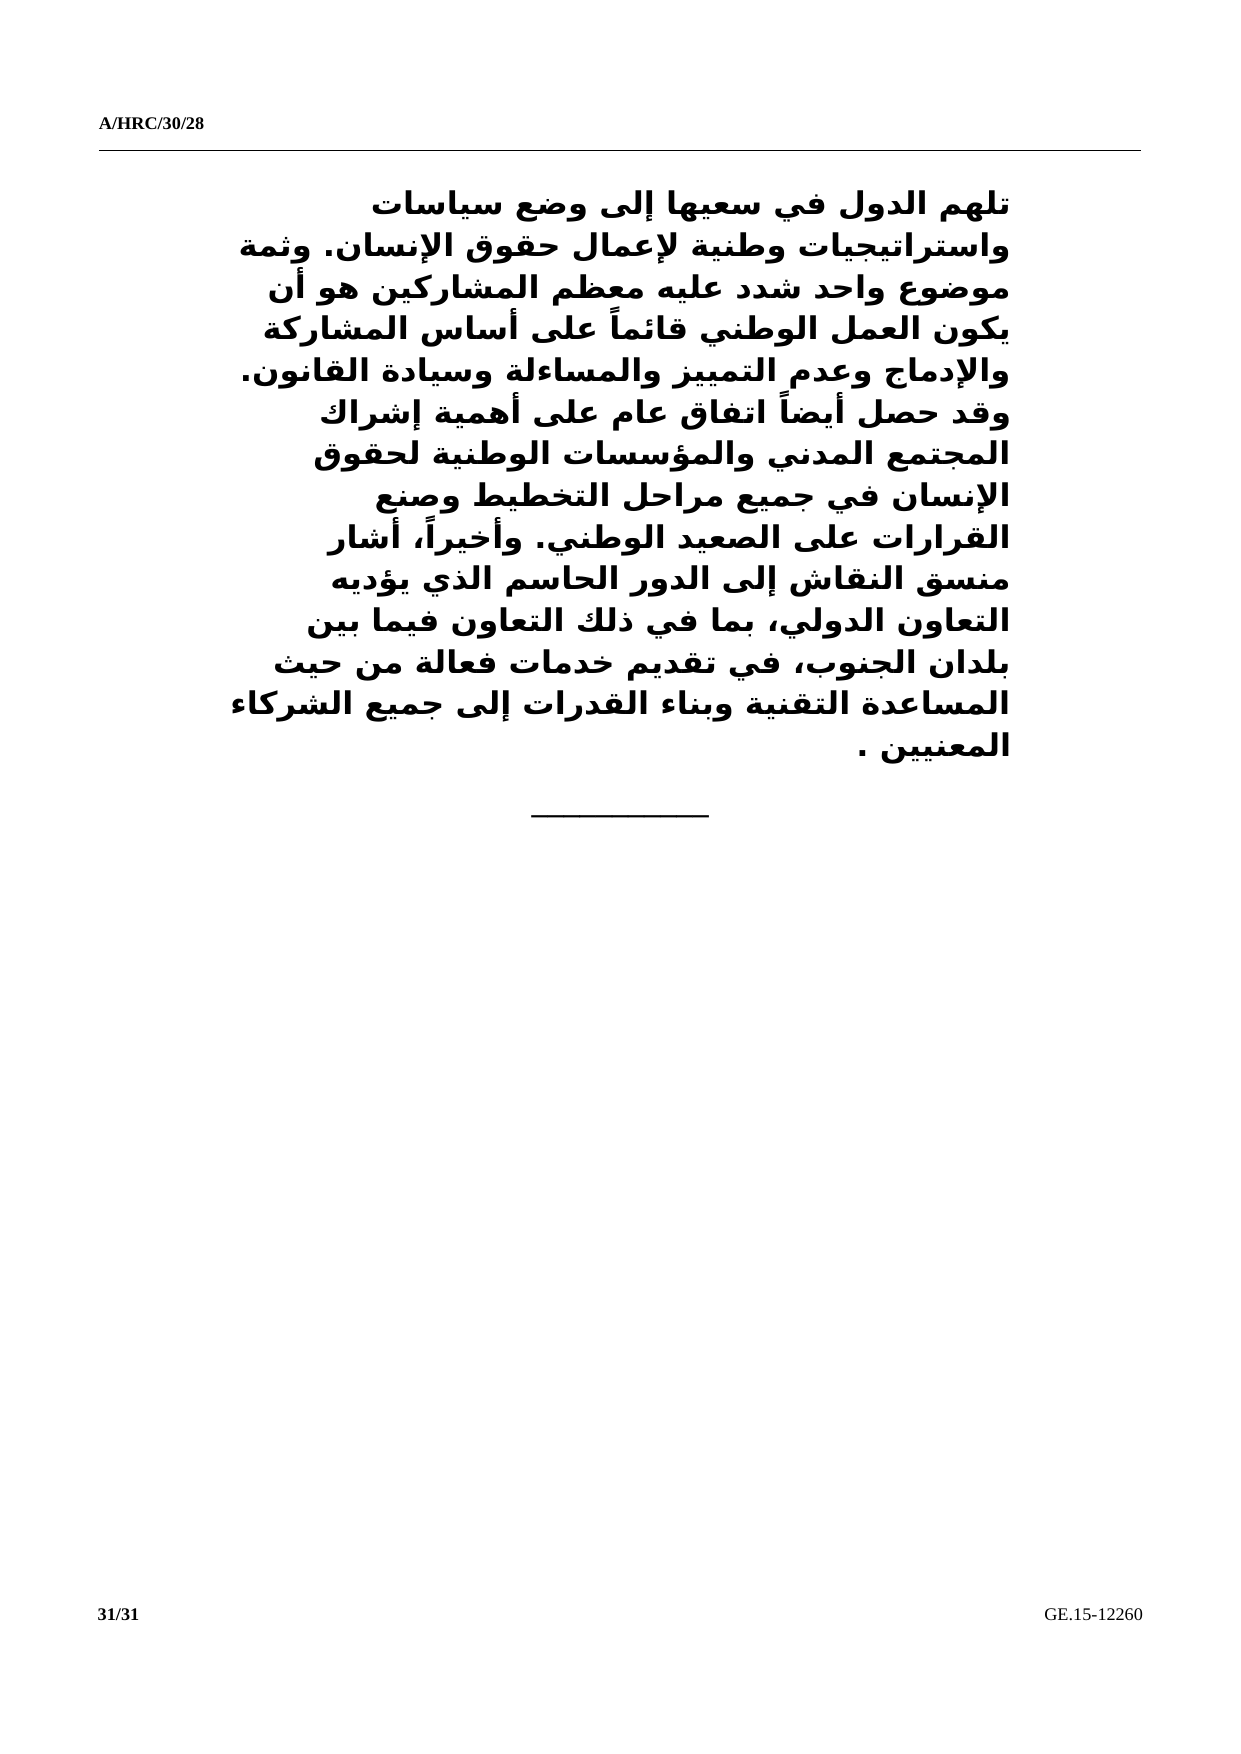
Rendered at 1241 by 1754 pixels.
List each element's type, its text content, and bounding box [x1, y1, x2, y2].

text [229, 181, 1011, 765]
text ___________ [229, 777, 1011, 819]
